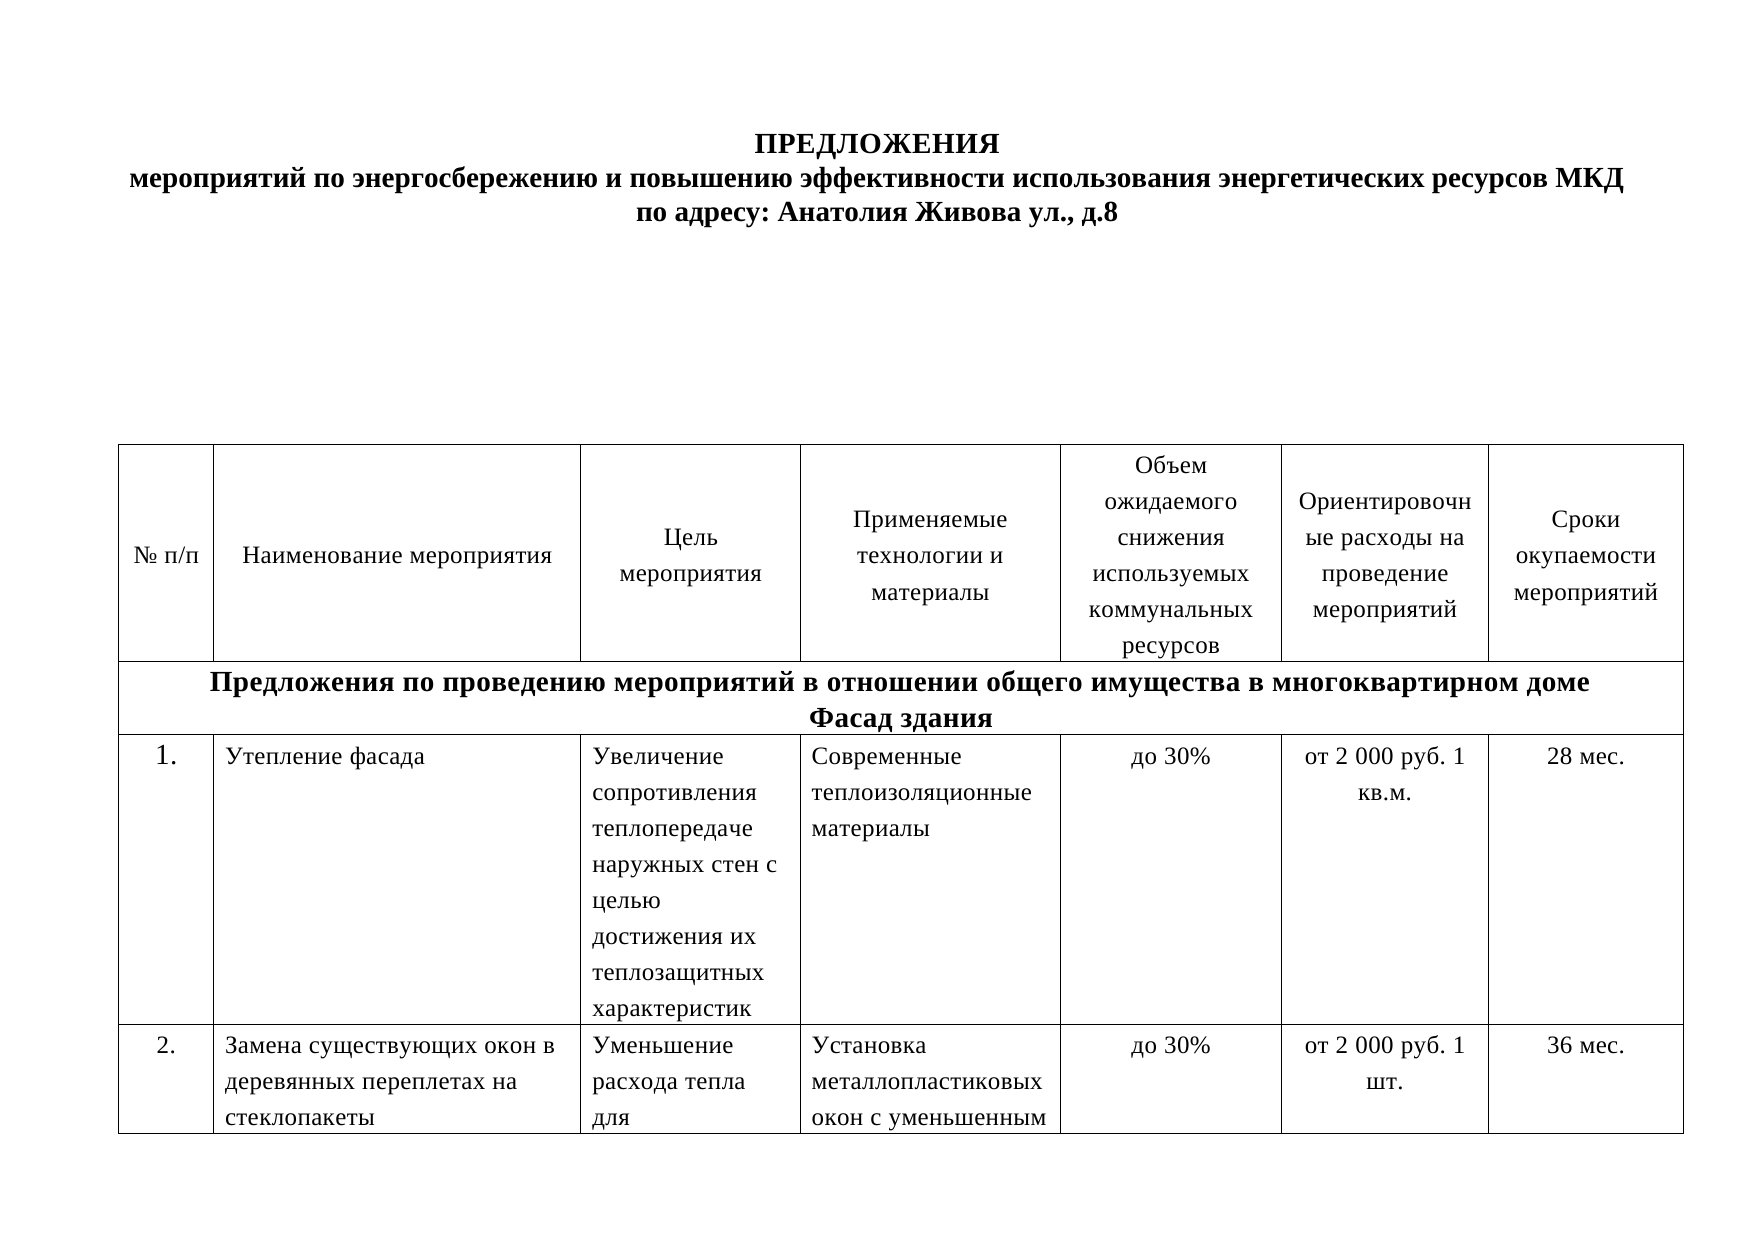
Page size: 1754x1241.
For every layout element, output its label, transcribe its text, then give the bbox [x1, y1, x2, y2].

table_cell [581, 1025, 800, 1133]
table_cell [801, 1025, 1060, 1133]
table_cell 28 мес. [1489, 735, 1683, 1024]
table_cell 2. [119, 1025, 213, 1133]
text мероприятий по энергосбережению и повышению эффективности использования энергетических ресурсов МКД по адресу: Анатолия Живова ул., д.8 [118, 161, 1636, 228]
text ПРЕДЛОЖЕНИЯ [118, 124, 1636, 161]
table_header Применяемые технологии и материалы [801, 445, 1060, 661]
table_cell 36 мес. [1489, 1025, 1683, 1133]
table_header № п/п [119, 445, 213, 661]
table_cell 1. [119, 735, 213, 1024]
table_header Объем ожидаемого снижения используемых коммунальных ресурсов [1061, 445, 1281, 661]
table_cell Предложения по проведению мероприятий в отношении общего имущества в многоквартирном доме Фасад здания [119, 662, 1683, 734]
table_cell от 2 000 руб. 1 кв.м. [1282, 735, 1488, 1024]
table_cell до 30% [1061, 735, 1281, 1024]
table_cell Современные теплоизоляционные материалы [801, 735, 1060, 1024]
table_header Ориентировочные расходы на проведение мероприятий [1282, 445, 1488, 661]
table_cell Увеличение сопротивления теплопередаче наружных стен с целью достижения их теплозащитных характеристик [581, 735, 800, 1024]
table_header Цель мероприятия [581, 445, 800, 661]
table_cell Утепление фасада [214, 735, 580, 1024]
table_cell от 2 000 руб. 1 шт. [1282, 1025, 1488, 1133]
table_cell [214, 1025, 580, 1133]
table_header Наименование мероприятия [214, 445, 580, 661]
table_header Сроки окупаемости мероприятий [1489, 445, 1683, 661]
table_cell до 30% [1061, 1025, 1281, 1133]
